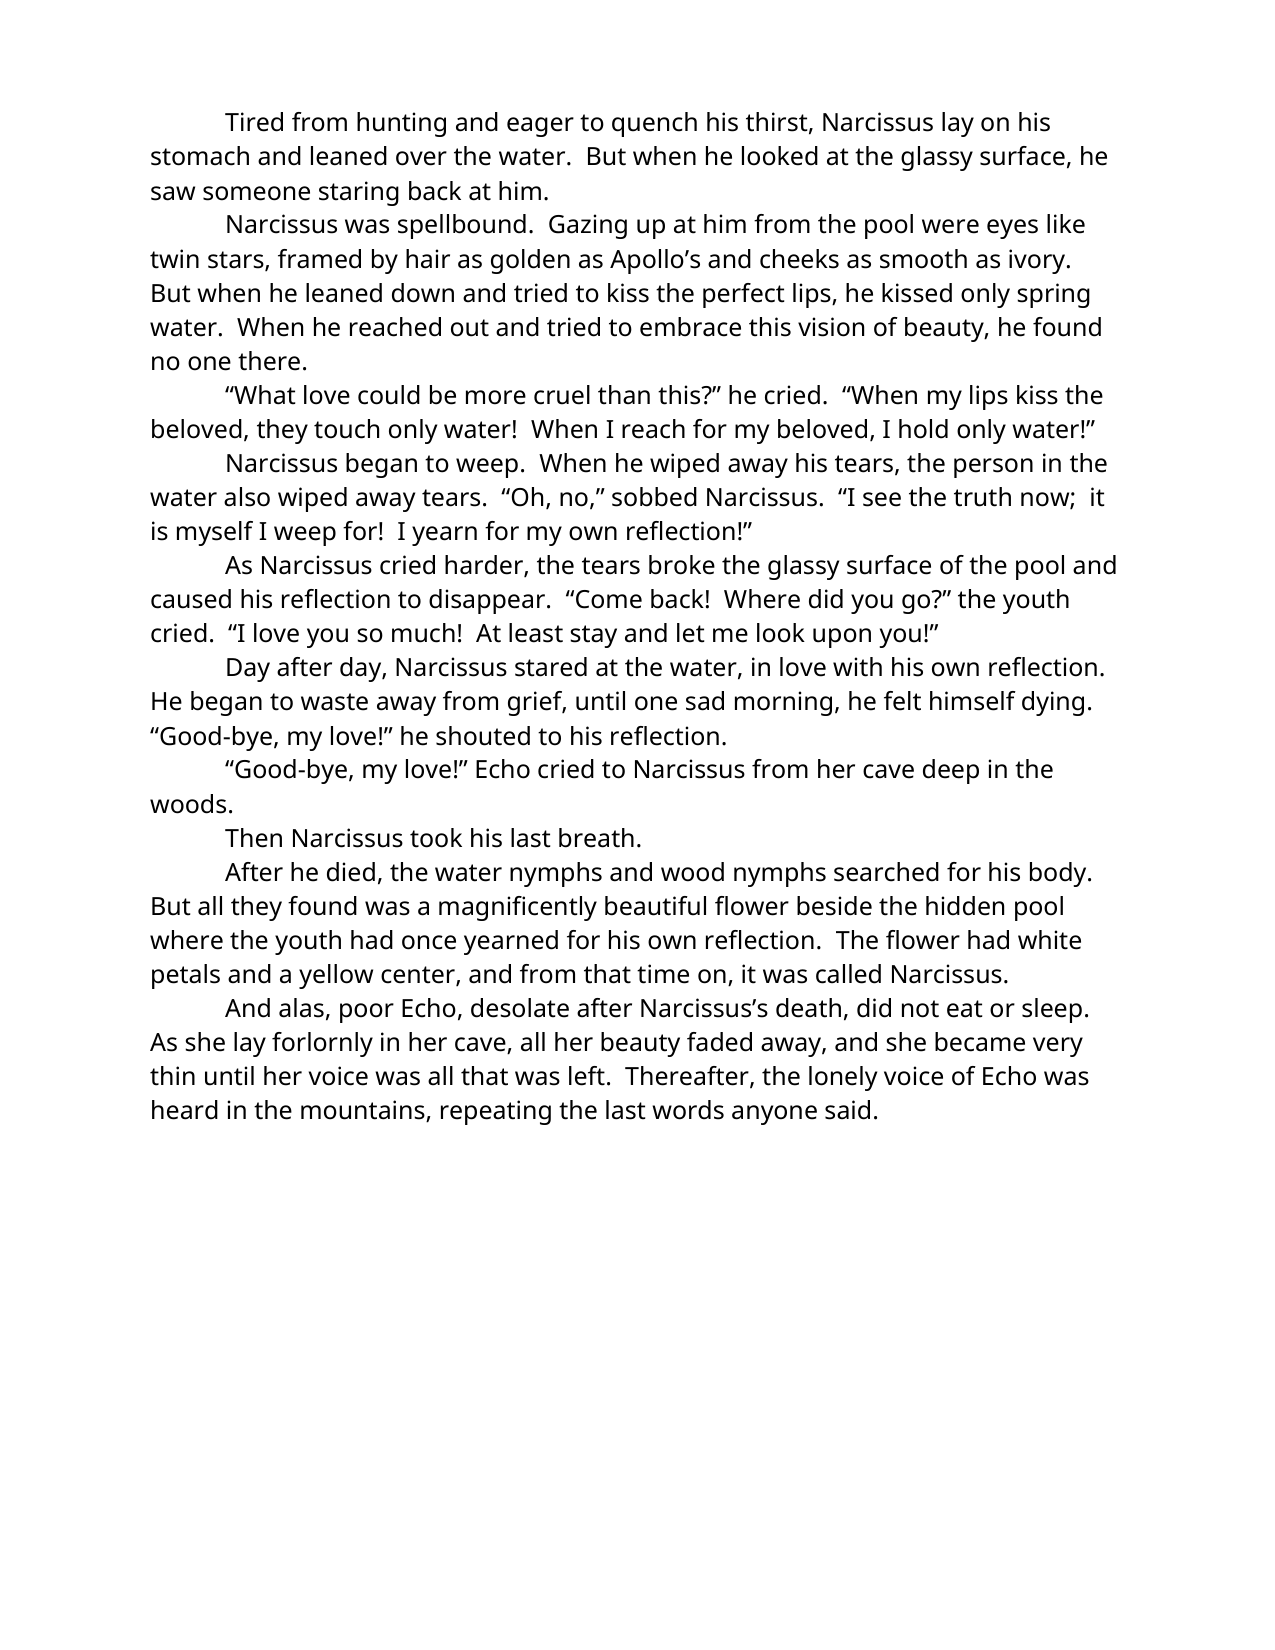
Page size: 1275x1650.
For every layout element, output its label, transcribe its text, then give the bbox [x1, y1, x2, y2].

text “Good-bye, my love!” Echo cried to Narcissus from her cave deep in the woods. [150, 752, 1125, 820]
text “What love could be more cruel than this?” he cried. “When my lips kiss the beloved, they touch only water! When I reach for my beloved, I hold only water!” [150, 377, 1125, 446]
text Narcissus was spellbound. Gazing up at him from the pool were eyes like twin stars, framed by hair as golden as Apollo’s and cheeks as smooth as ivory. But when he leaned down and tried to kiss the perfect lips, he kissed only spring water. When he reached out and tried to embrace this vision of beauty, he found no one there. [150, 207, 1125, 377]
text After he died, the water nymphs and wood nymphs searched for his body. But all they found was a magnificently beautiful flower beside the hidden pool where the youth had once yearned for his own reflection. The flower had white petals and a yellow center, and from that time on, it was called Narcissus. [150, 854, 1125, 991]
text Narcissus began to weep. When he wiped away his tears, the person in the water also wiped away tears. “Oh, no,” sobbed Narcissus. “I see the truth now; it is myself I weep for! I yearn for my own reflection!” [150, 446, 1125, 548]
text As Narcissus cried harder, the tears broke the glassy surface of the pool and caused his reflection to disappear. “Come back! Where did you go?” the youth cried. “I love you so much! At least stay and let me look upon you!” [150, 548, 1125, 650]
text Then Narcissus took his last breath. [150, 820, 1125, 854]
text Tired from hunting and eager to quench his thirst, Narcissus lay on his stomach and leaned over the water. But when he looked at the glassy surface, he saw someone staring back at him. [150, 105, 1125, 207]
text And alas, poor Echo, desolate after Narcissus’s death, did not eat or sleep. As she lay forlornly in her cave, all her beauty faded away, and she became very thin until her voice was all that was left. Thereafter, the lonely voice of Echo was heard in the mountains, repeating the last words anyone said. [150, 991, 1125, 1161]
text Day after day, Narcissus stared at the water, in love with his own reflection. He began to waste away from grief, until one sad morning, he felt himself dying. “Good-bye, my love!” he shouted to his reflection. [150, 650, 1125, 752]
